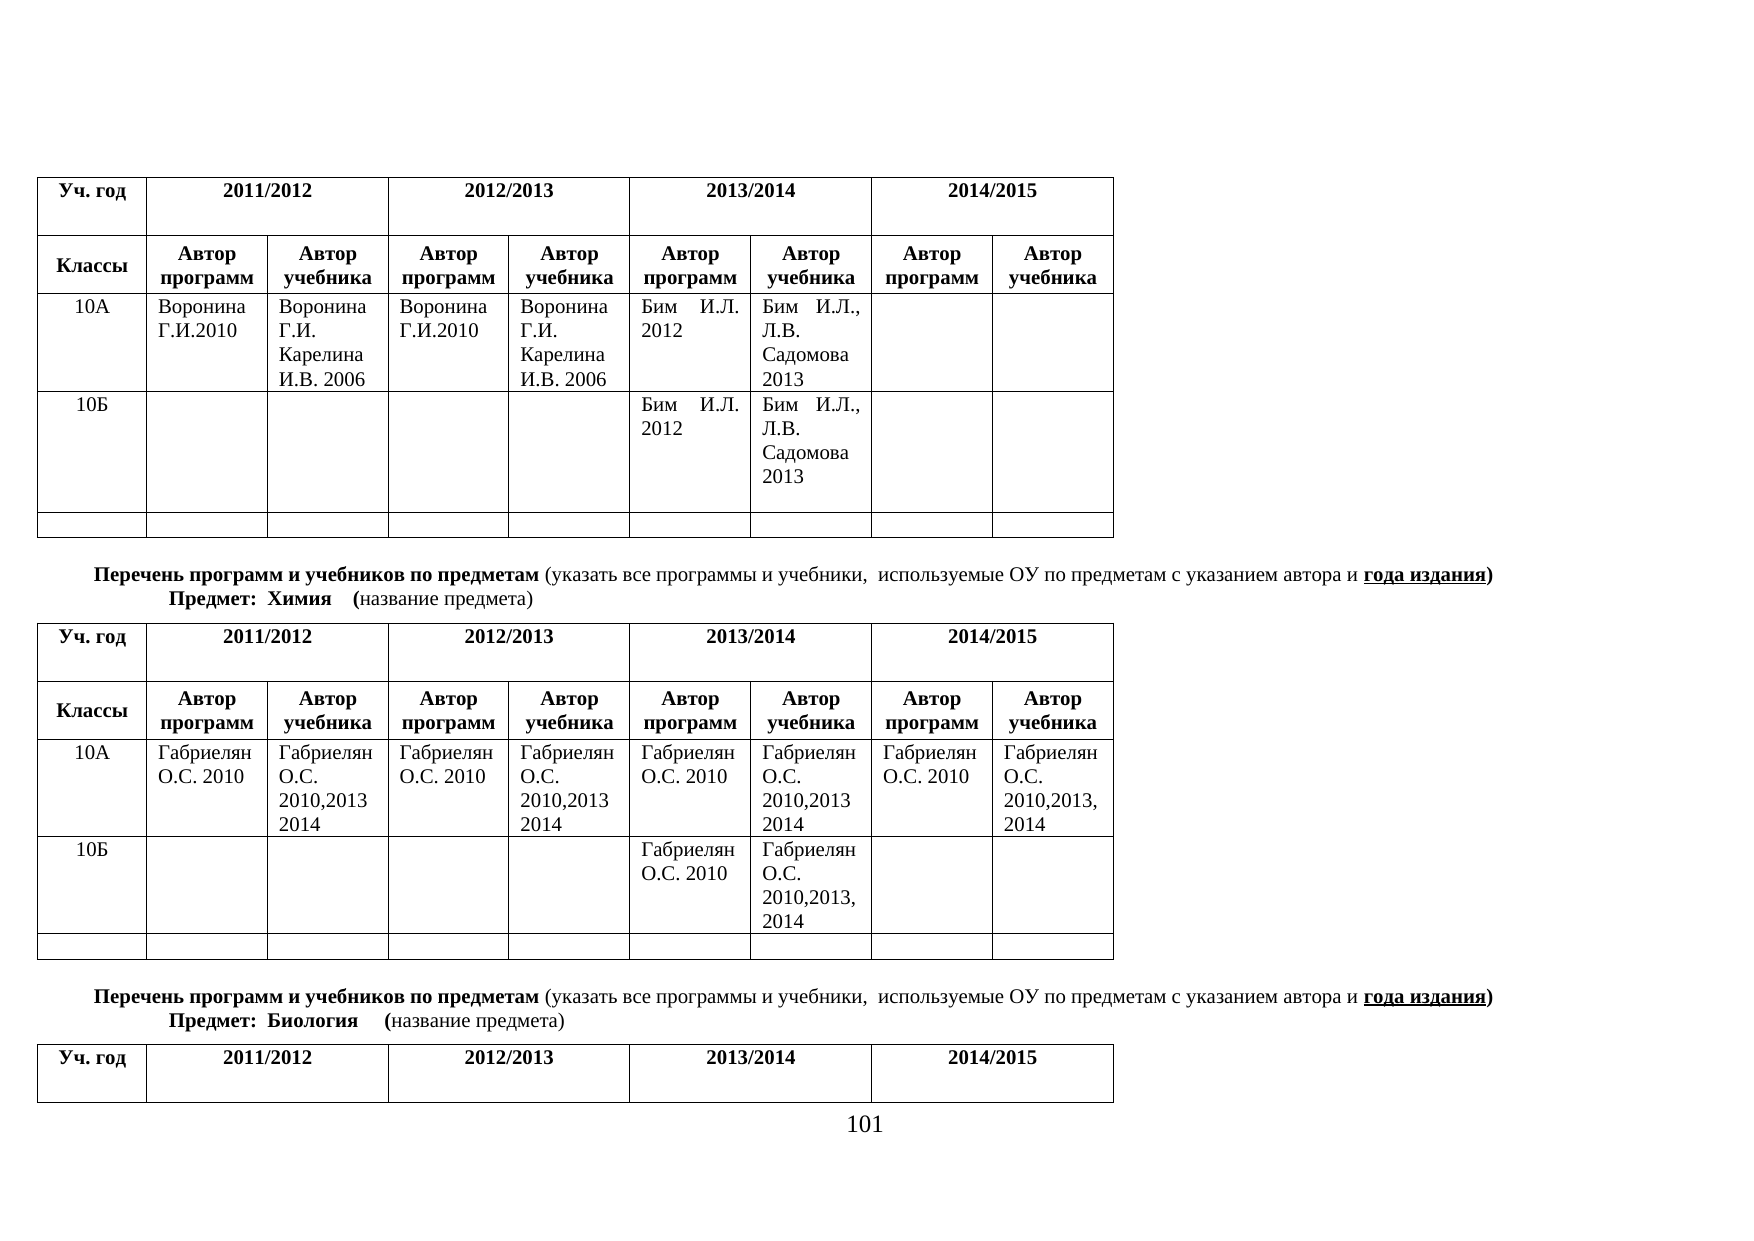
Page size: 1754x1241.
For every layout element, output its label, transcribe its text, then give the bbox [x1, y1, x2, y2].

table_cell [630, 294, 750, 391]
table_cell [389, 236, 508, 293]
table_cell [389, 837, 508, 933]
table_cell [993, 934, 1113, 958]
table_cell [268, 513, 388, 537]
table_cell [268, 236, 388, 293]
text Перечень программ и учебников по предметам (указать все программы и учебники, используемые ОУ по предметам с указанием автора и года издания) [94, 983, 1636, 1008]
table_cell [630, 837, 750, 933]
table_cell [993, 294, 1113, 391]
text Перечень программ и учебников по предметам (указать все программы и учебники, используемые ОУ по предметам с указанием автора и года издания) [94, 562, 1636, 586]
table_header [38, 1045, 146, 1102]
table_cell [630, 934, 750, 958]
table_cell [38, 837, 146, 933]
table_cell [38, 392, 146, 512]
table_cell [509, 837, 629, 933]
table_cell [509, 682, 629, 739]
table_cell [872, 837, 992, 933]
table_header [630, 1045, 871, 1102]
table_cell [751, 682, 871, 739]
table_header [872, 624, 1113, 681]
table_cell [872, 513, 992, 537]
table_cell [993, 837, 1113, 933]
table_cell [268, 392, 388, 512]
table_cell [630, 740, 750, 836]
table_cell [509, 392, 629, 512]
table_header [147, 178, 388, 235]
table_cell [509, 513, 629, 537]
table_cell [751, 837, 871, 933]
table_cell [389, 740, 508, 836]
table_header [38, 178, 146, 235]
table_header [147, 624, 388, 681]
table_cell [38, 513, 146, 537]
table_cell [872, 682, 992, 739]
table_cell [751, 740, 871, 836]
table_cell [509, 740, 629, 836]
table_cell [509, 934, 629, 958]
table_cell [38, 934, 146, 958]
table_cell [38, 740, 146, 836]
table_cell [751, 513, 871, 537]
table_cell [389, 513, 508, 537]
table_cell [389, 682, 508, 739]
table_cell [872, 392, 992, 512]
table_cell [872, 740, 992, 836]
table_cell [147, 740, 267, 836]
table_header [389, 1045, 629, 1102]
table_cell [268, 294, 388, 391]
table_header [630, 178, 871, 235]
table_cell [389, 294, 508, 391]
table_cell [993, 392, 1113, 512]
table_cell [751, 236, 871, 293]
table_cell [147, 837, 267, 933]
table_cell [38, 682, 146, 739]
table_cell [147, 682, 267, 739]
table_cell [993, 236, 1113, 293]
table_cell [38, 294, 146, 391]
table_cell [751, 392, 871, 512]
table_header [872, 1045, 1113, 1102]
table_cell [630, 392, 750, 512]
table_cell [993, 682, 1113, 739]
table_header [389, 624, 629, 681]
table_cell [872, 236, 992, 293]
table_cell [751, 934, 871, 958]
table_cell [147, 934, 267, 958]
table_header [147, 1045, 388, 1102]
text Предмет: Биология (название предмета) [94, 1008, 1636, 1032]
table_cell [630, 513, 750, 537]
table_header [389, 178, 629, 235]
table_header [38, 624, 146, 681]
text Предмет: Химия (название предмета) [94, 586, 1636, 610]
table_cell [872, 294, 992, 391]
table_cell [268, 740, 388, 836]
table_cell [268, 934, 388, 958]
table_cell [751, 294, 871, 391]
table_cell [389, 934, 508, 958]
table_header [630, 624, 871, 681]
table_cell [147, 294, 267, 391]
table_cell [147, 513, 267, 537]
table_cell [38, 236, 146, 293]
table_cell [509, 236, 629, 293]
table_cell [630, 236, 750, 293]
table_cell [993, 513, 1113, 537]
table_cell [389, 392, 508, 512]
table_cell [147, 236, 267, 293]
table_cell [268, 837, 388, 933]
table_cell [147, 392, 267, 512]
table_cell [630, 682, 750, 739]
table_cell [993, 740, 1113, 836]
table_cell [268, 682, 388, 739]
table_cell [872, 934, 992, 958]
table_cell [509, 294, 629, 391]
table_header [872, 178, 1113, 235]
